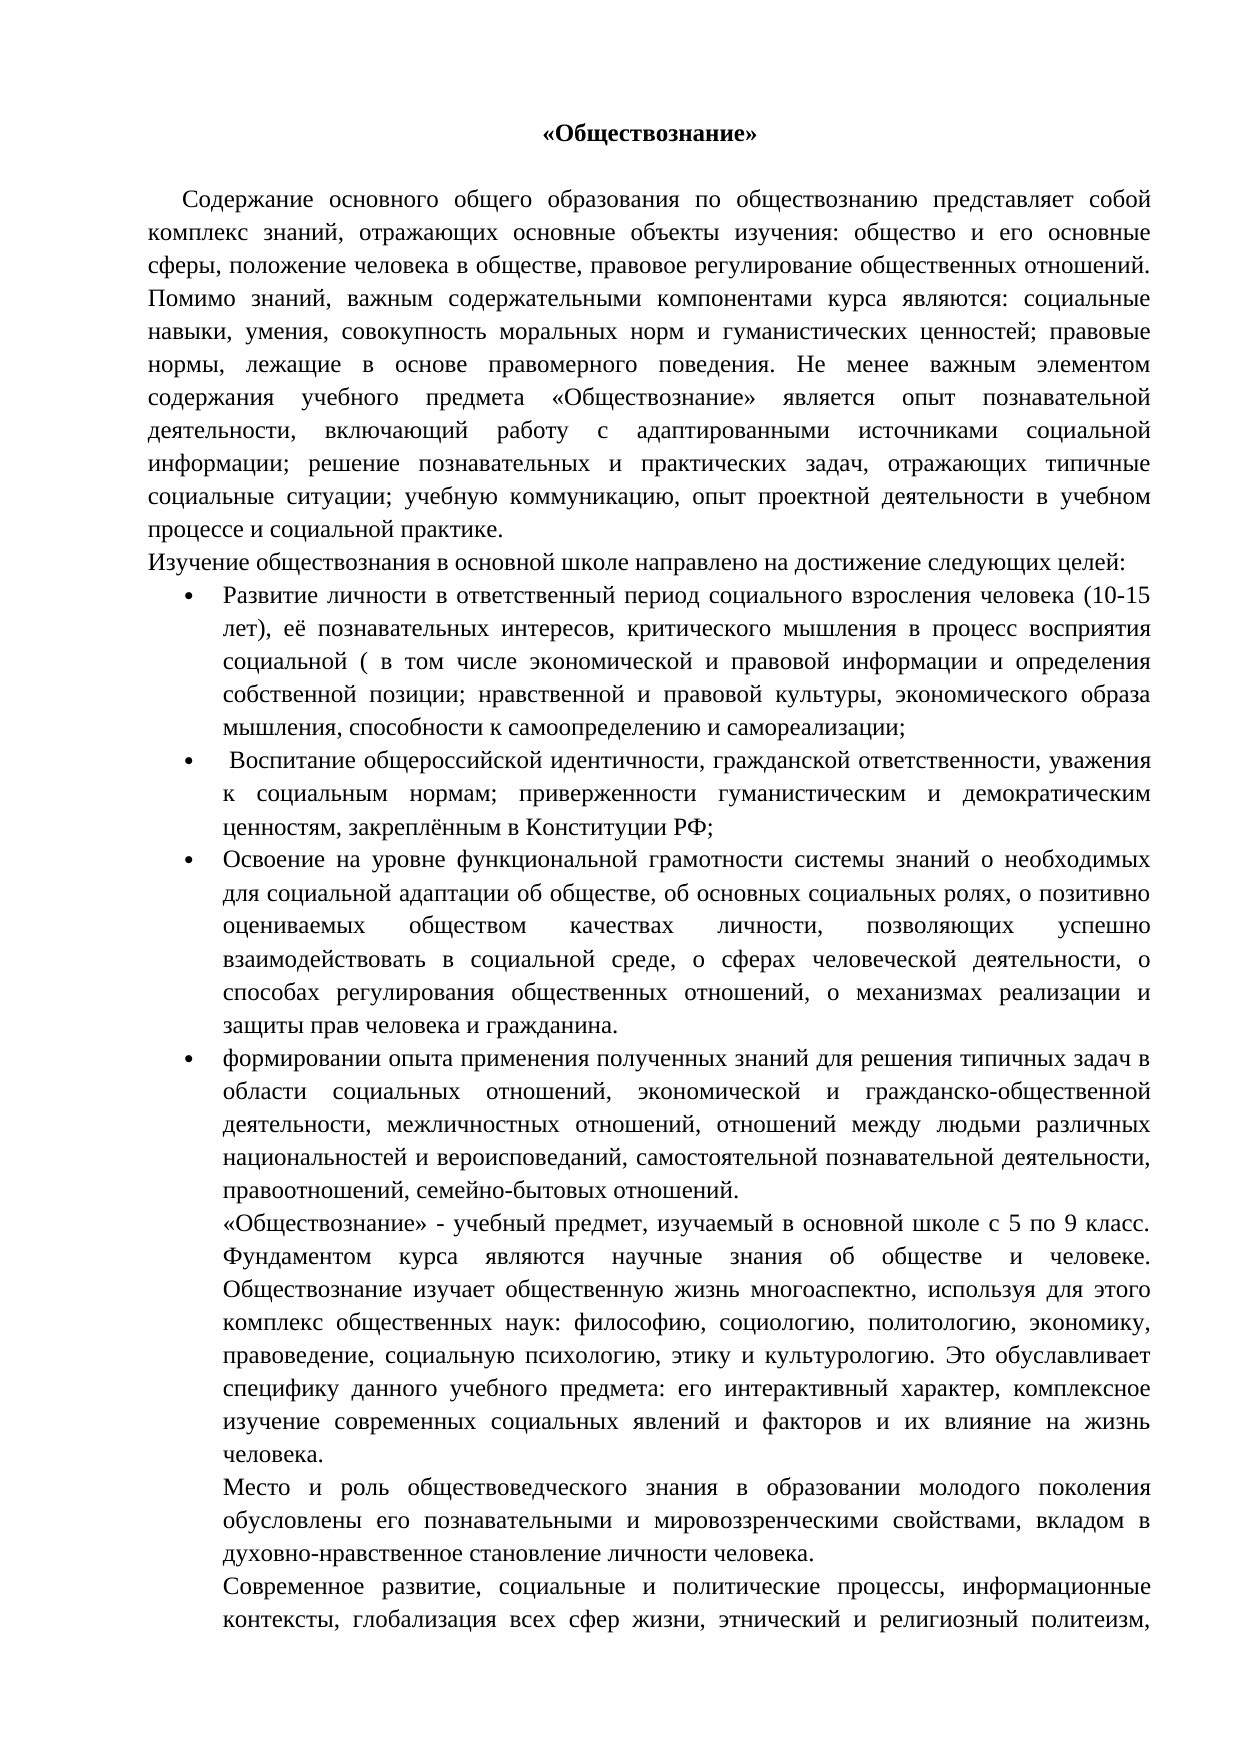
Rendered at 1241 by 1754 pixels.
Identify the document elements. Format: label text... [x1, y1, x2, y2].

text «Обществознание» - учебный предмет, изучаемый в основной школе с 5 по 9 класс. Фундаментом курса являются научные знания об обществе и человеке. Обществознание изучает общественную жизнь многоаспектно, используя для этого комплекс общественных наук: философию, социологию, политологию, экономику, правоведение, социальную психологию, этику и культурологию. Это обуславливает специфику данного учебного предмета: его интерактивный характер, комплексное изучение современных социальных явлений и факторов и их влияние на жизнь человека. [223, 1208, 1152, 1468]
list формировании опыта применения полученных знаний для решения типичных задач в области социальных отношений, экономической и гражданско-общественной деятельности, межличностных отношений, отношений между людьми различных национальностей и вероисповеданий, самостоятельной познавательной деятельности, правоотношений, семейно-бытовых отношений. [185, 1043, 1152, 1203]
list Воспитание общероссийской идентичности, гражданской ответственности, уважения к социальным нормам; приверженности гуманистическим и демократическим ценностям, закреплённым в Конституции РФ; [185, 746, 1152, 840]
text Изучение обществознания в основной школе направлено на достижение следующих целей: [148, 547, 1152, 576]
list Освоение на уровне функциональной грамотности системы знаний о необходимых для социальной адаптации об обществе, об основных социальных ролях, о позитивно оцениваемых обществом качествах личности, позволяющих успешно взаимодействовать в социальной среде, о сферах человеческой деятельности, о способах регулирования общественных отношений, о механизмах реализации и защиты прав человека и гражданина. [185, 844, 1152, 1038]
text Содержание основного общего образования по обществознанию представляет собой комплекс знаний, отражающих основные объекты изучения: общество и его основные сферы, положение человека в обществе, правовое регулирование общественных отношений. Помимо знаний, важным содержательными компонентами курса являются: социальные навыки, умения, совокупность моральных норм и гуманистических ценностей; правовые нормы, лежащие в основе правомерного поведения. Не менее важным элементом содержания учебного предмета «Обществознание» является опыт познавательной деятельности, включающий работу с адаптированными источниками социальной информации; решение познавательных и практических задач, отражающих типичные социальные ситуации; учебную коммуникацию, опыт проектной деятельности в учебном процессе и социальной практике. [148, 184, 1152, 543]
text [223, 1571, 1152, 1633]
text Место и роль обществоведческого знания в образовании молодого поколения обусловлены его познавательными и мировоззренческими свойствами, вкладом в духовно-нравственное становление личности человека. [223, 1472, 1152, 1567]
text «Обществознание» [148, 118, 1152, 147]
list Развитие личности в ответственный период социального взросления человека (10-15 лет), её познавательных интересов, критического мышления в процесс восприятия социальной ( в том числе экономической и правовой информации и определения собственной позиции; нравственной и правовой культуры, экономического образа мышления, способности к самоопределению и самореализации; [185, 580, 1152, 741]
